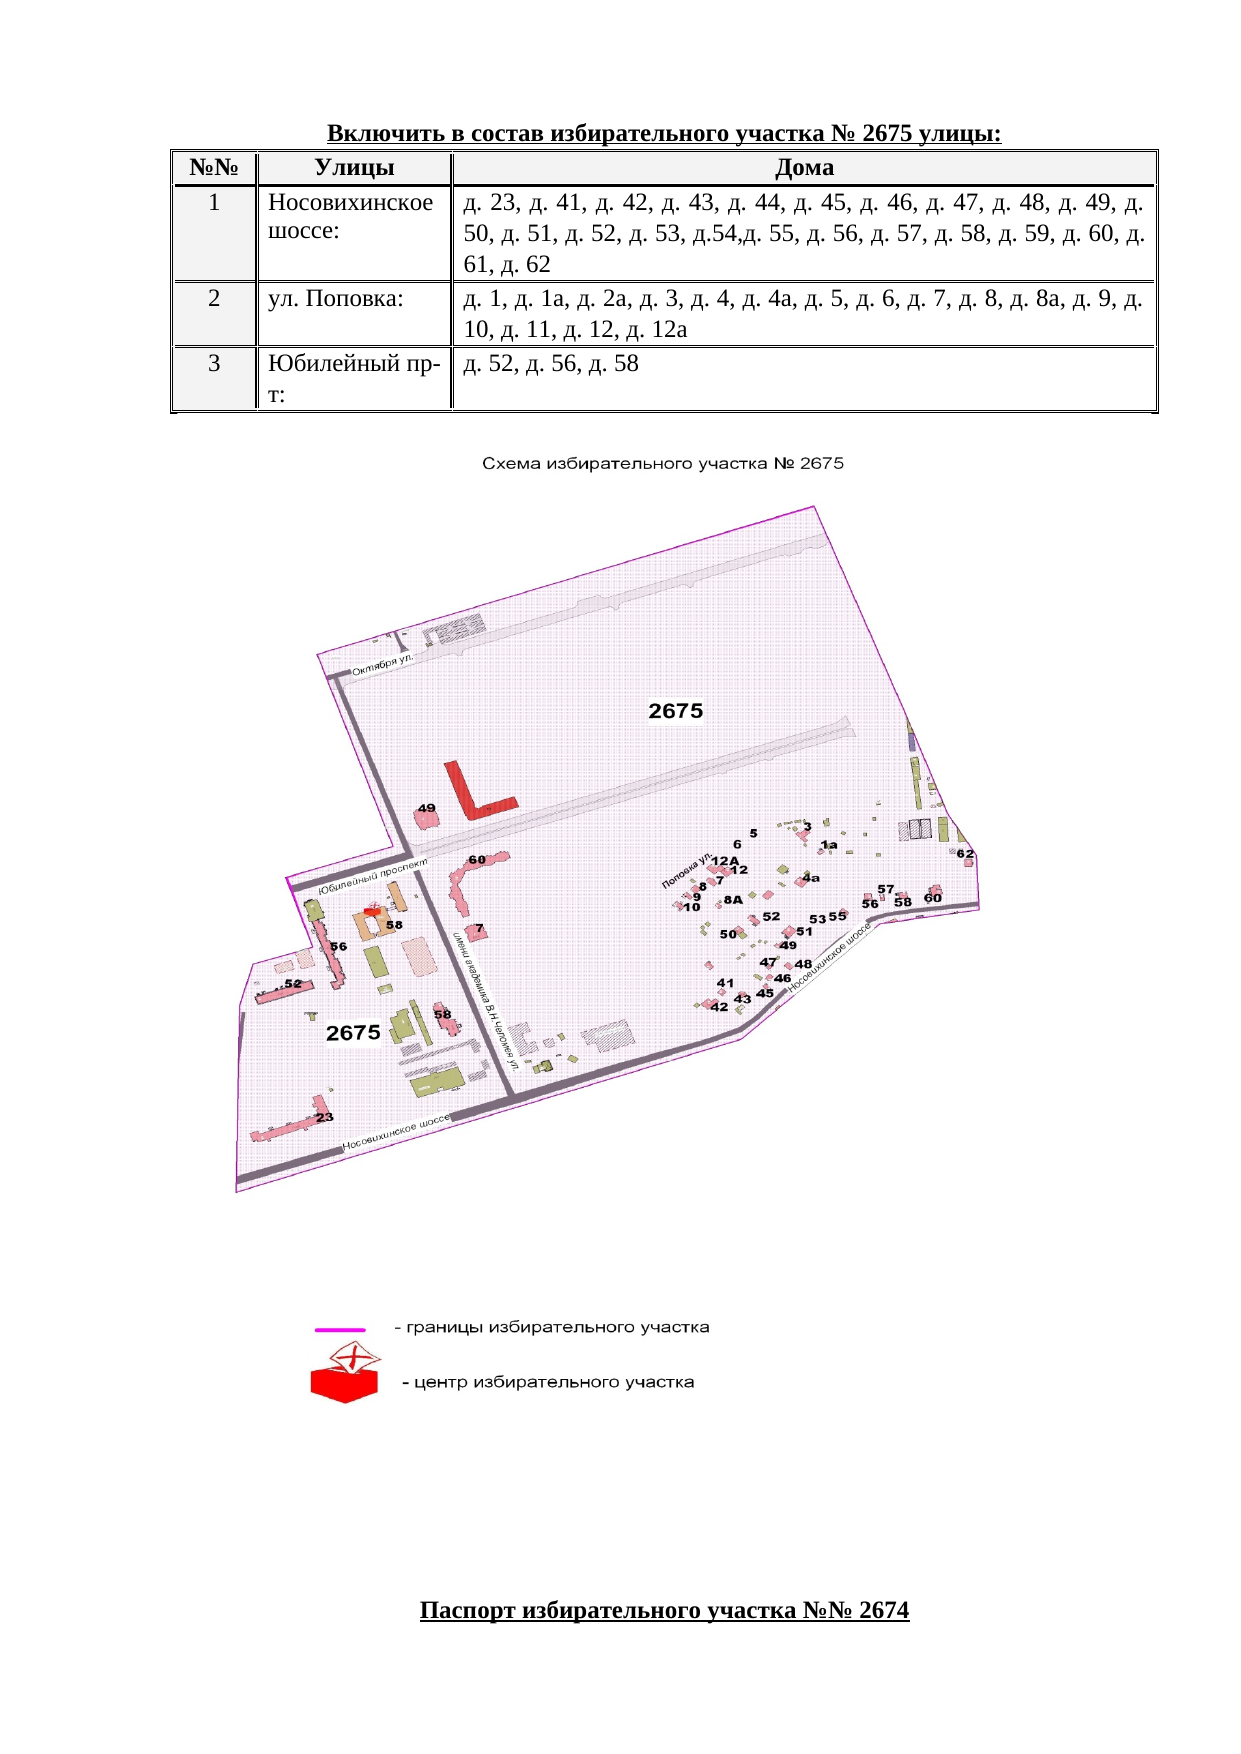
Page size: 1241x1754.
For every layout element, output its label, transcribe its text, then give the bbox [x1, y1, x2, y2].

table_header Дома [452, 152, 1156, 183]
text Паспорт избирательного участка №№ 2674 [177, 1595, 1152, 1624]
table_cell д. 23, д. 41, д. 42, д. 43, д. 44, д. 45, д. 46, д. 47, д. 48, д. 49, д. 50, д. 51, д. 52, д. 53, д.54,д. 55, д. 56, д. 57, д. 58, д. 59, д. 60, д. 61, д. 62 [454, 184, 1157, 280]
table_header №№ [173, 152, 257, 183]
table_cell 2 [173, 280, 255, 345]
table_cell Носовихинское шоссе: [259, 187, 450, 280]
table_cell ул. Поповка: [259, 283, 450, 345]
table_cell 1 [172, 184, 255, 280]
picture [177, 413, 1152, 1562]
text Включить в состав избирательного участка № 2675 улицы: [177, 118, 1152, 147]
table_cell 3 [173, 345, 257, 410]
table_cell д. 1, д. 1а, д. 2а, д. 3, д. 4, д. 4а, д. 5, д. 6, д. 7, д. 8, д. 8а, д. 9, д. 10, д. 11, д. 12, д. 12а [454, 280, 1156, 345]
table_header Улицы [257, 152, 452, 183]
table_cell Юбилейный пр-т: [257, 348, 452, 410]
table_cell д. 52, д. 56, д. 58 [452, 345, 1156, 410]
